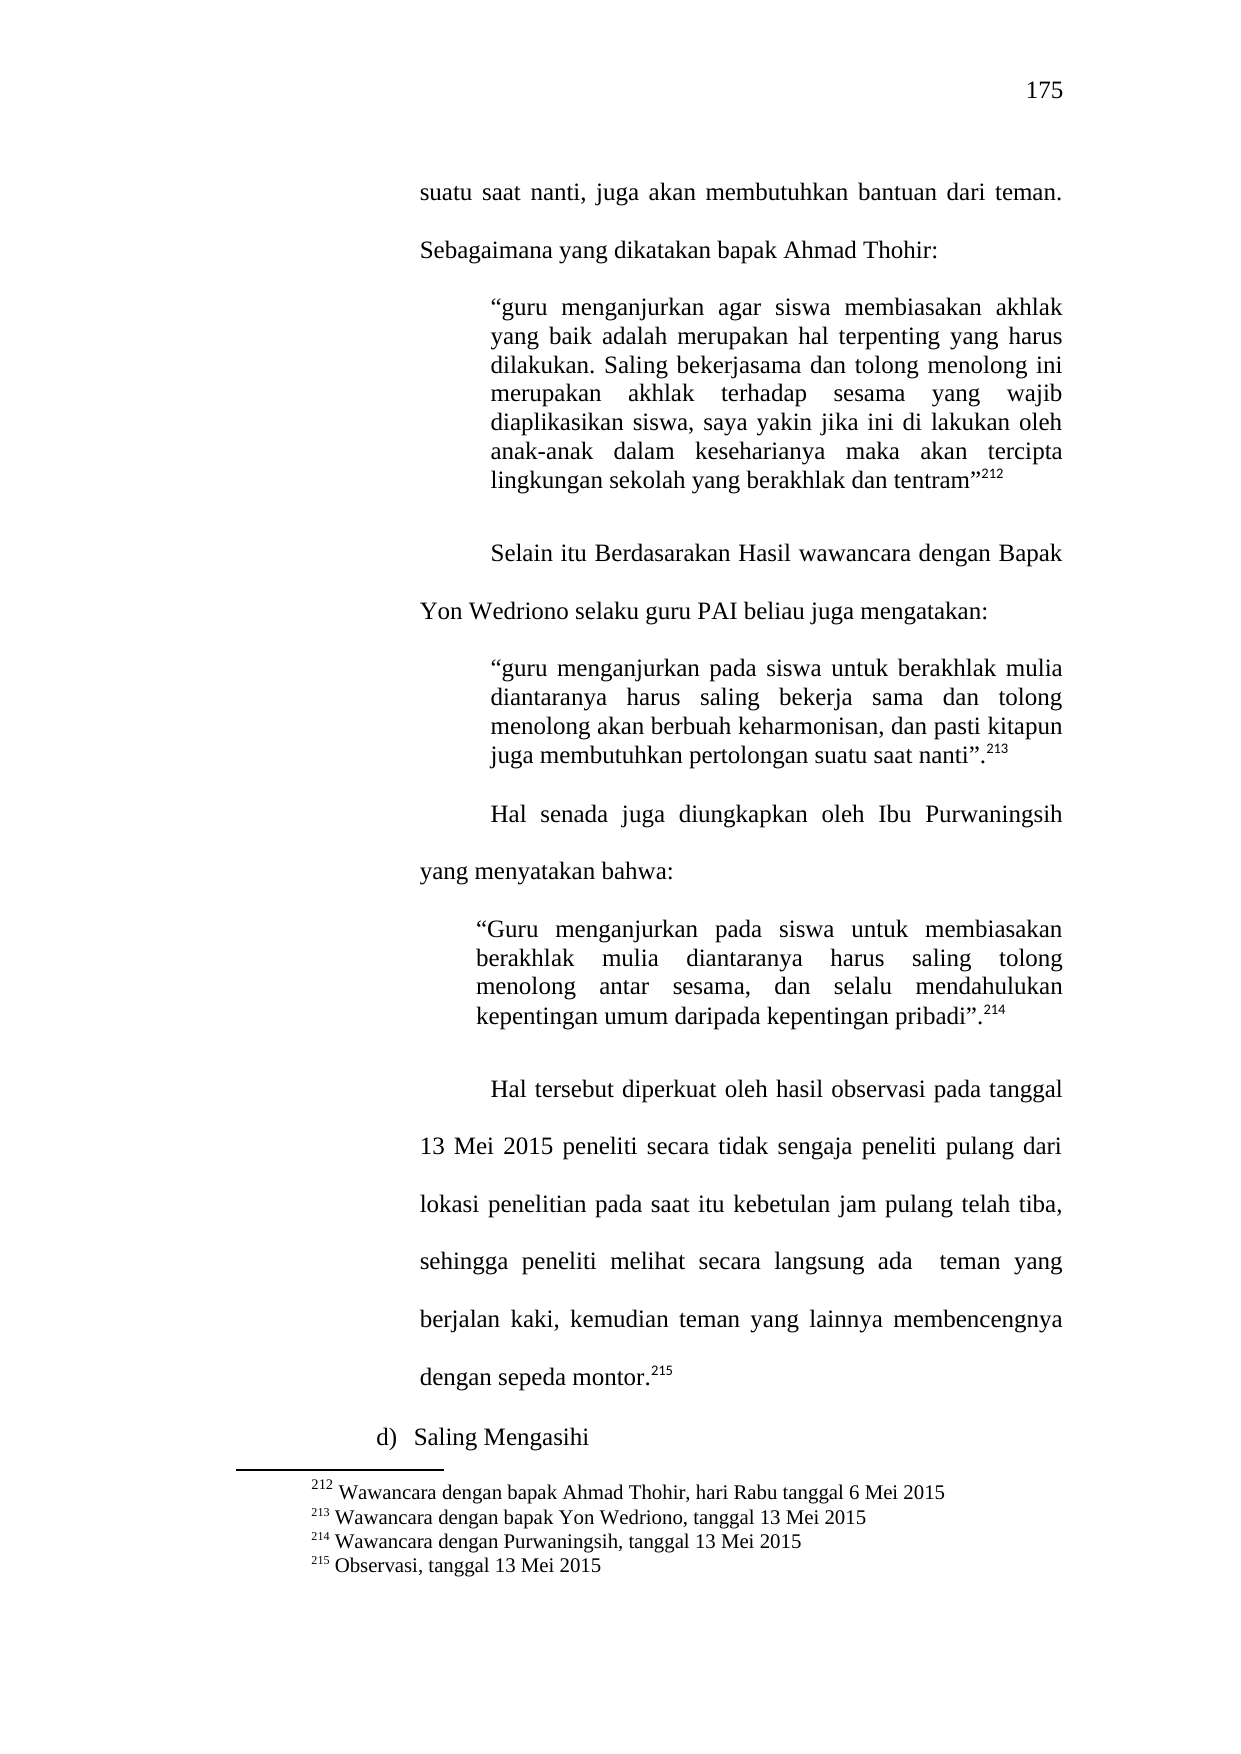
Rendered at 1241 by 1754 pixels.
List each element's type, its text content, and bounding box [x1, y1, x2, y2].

text Hal tersebut diperkuat oleh hasil observasi pada tanggal 13 Mei 2015 peneliti secara tidak sengaja peneliti pulang dari lokasi penelitian pada saat itu kebetulan jam pulang telah tiba, sehingga peneliti melihat secara langsung ada teman yang berjalan kaki, kemudian teman yang lainnya membencengnya dengan sepeda montor. [419, 1074, 1063, 1392]
list Saling Mengasihi [376, 1422, 1063, 1451]
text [419, 177, 1063, 263]
text “guru menganjurkan agar siswa membiasakan akhlak yang baik adalah merupakan hal terpenting yang harus dilakukan. Saling bekerjasama dan tolong menolong ini merupakan akhlak terhadap sesama yang wajib diaplikasikan siswa, saya yakin jika ini di lakukan oleh anak-anak dalam keseharianya maka akan tercipta lingkungan sekolah yang berakhlak dan tentram” [490, 292, 1063, 495]
text Selain itu Berdasarakan Hasil wawancara dengan Bapak Yon Wedriono selaku guru PAI beliau juga mengatakan: [419, 538, 1063, 624]
text Hal senada juga diungkapkan oleh Ibu Purwaningsih yang menyatakan bahwa: [419, 799, 1063, 885]
text “Guru menganjurkan pada siswa untuk membiasakan berakhlak mulia diantaranya harus saling tolong menolong antar sesama, dan selalu mendahulukan kepentingan umum daripada kepentingan pribadi”. [476, 914, 1063, 1031]
text “guru menganjurkan pada siswa untuk berakhlak mulia diantaranya harus saling bekerja sama dan tolong menolong akan berbuah keharmonisan, dan pasti kitapun juga membutuhkan pertolongan suatu saat nanti”. [490, 653, 1063, 770]
